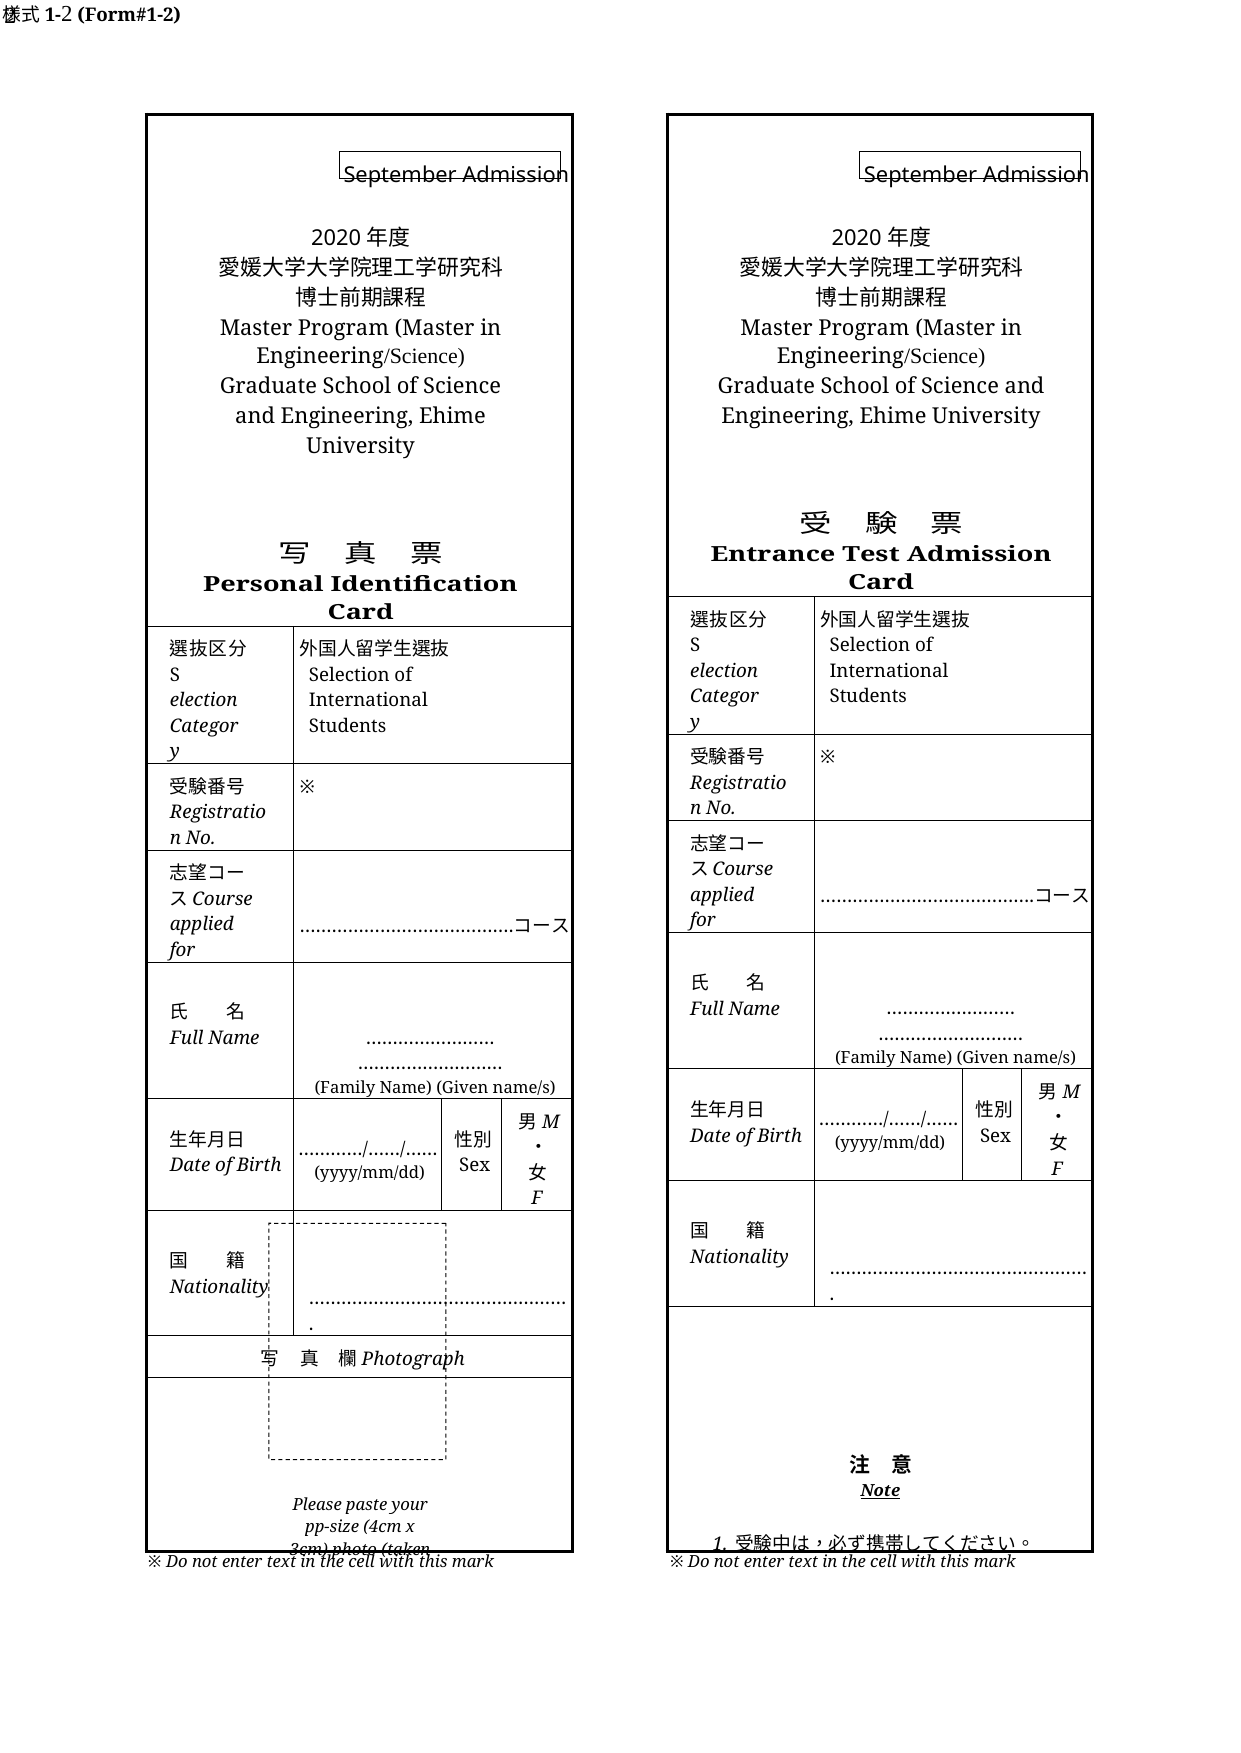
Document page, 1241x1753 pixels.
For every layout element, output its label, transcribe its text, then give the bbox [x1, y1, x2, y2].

text ※ Do not enter text in the cell with this mark ※ Do not enter text in the cell with this mark [148, 1550, 1151, 1573]
